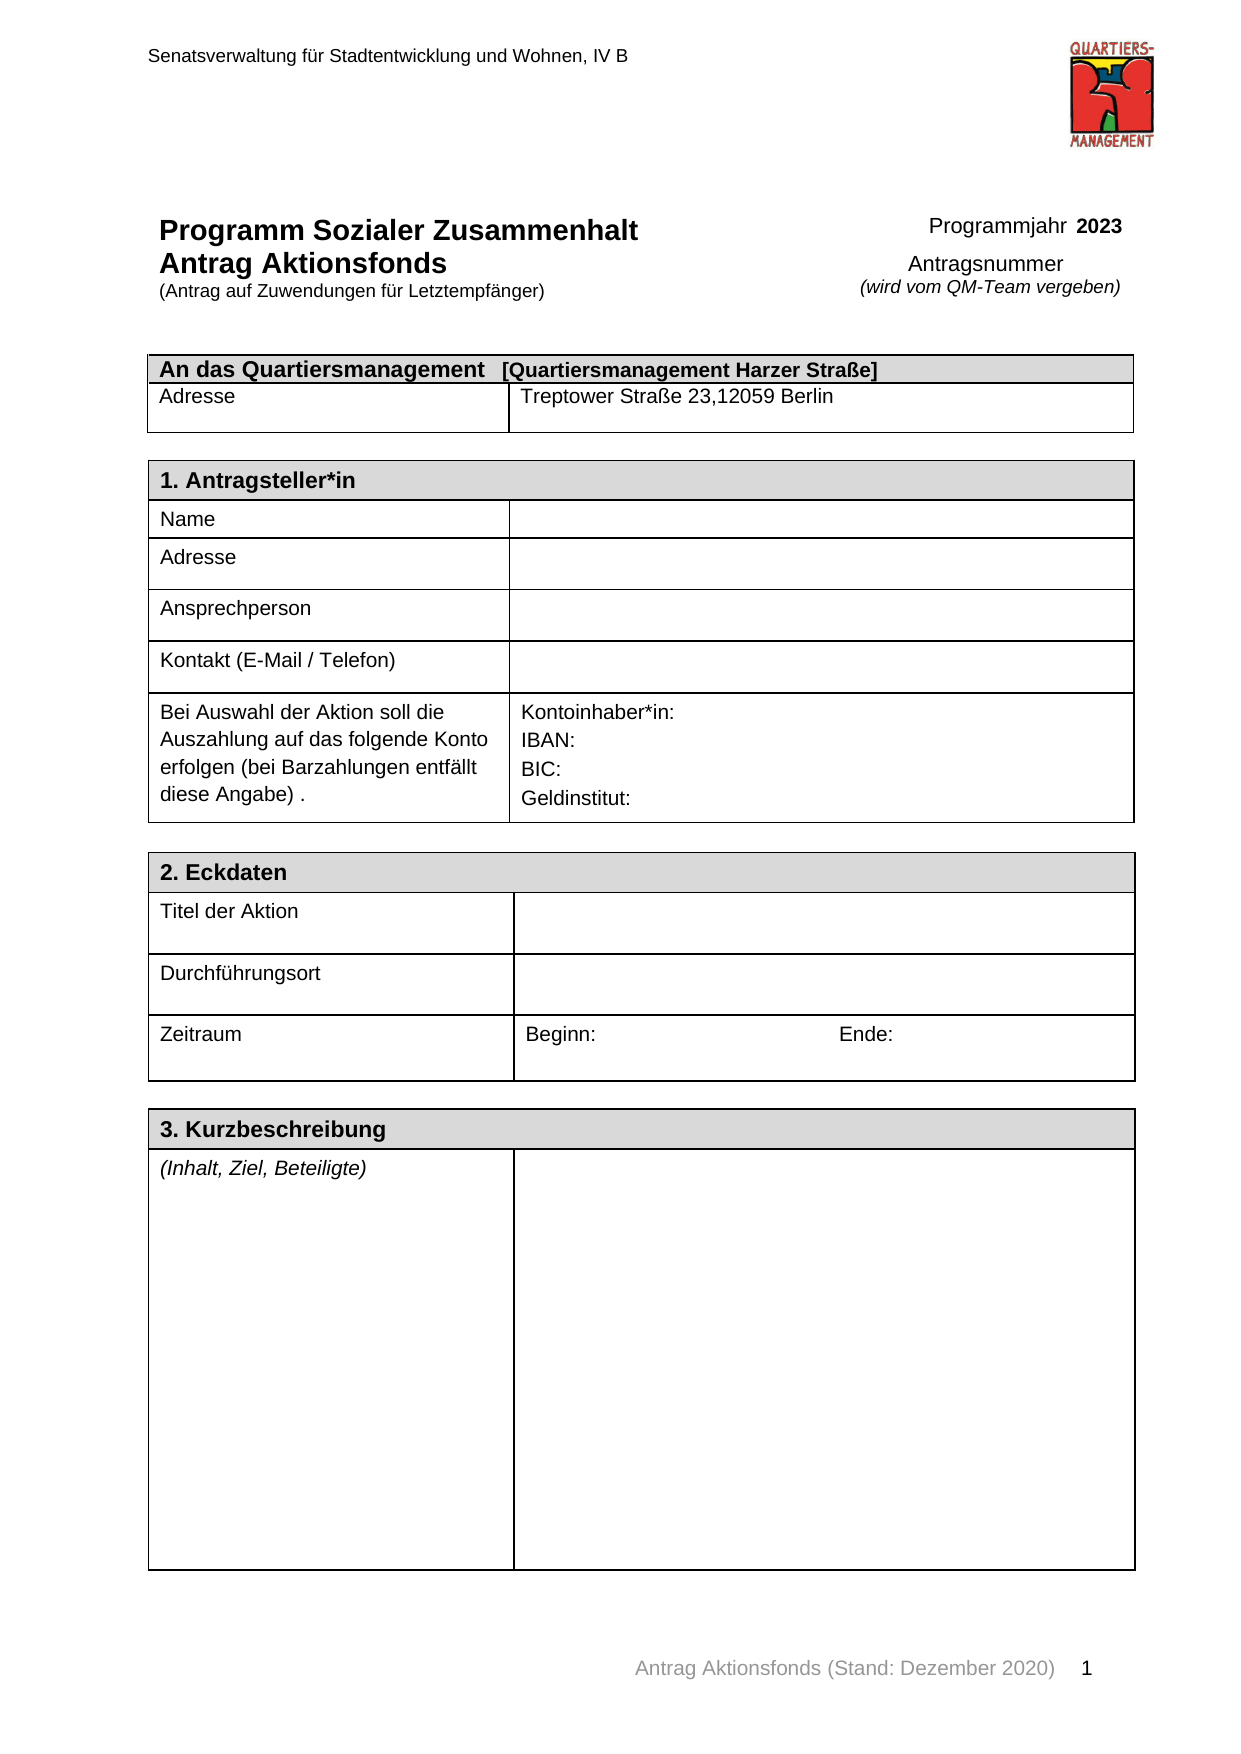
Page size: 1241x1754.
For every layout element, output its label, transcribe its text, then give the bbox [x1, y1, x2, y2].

table_cell (Inhalt, Ziel, Beteiligte) [149, 1150, 513, 1569]
table_cell [510, 539, 1133, 589]
table_header 3. Kurzbeschreibung [149, 1110, 1134, 1148]
table_cell [510, 642, 1133, 692]
table_cell Titel der Aktion [149, 893, 513, 953]
table_cell Beginn: Ende: [515, 1016, 1134, 1080]
table_cell Adresse [148, 383, 508, 432]
table_cell Kontoinhaber*in: IBAN: BIC: Geldinstitut: [510, 694, 1133, 821]
table_cell [515, 955, 1134, 1014]
table_header Programmjahr 2023 Antragsnummer (wird vom QM-Team vergeben) [764, 213, 1133, 354]
table_cell Name [149, 501, 509, 537]
table_cell Treptower Straße 23,12059 Berlin [510, 384, 1133, 432]
table_header 1. Antragsteller*in [149, 461, 1133, 499]
table_cell Kontakt (E-Mail / Telefon) [149, 642, 509, 692]
picture [1067, 37, 1156, 152]
table_cell Ansprechperson [149, 590, 509, 640]
table_cell Zeitraum [149, 1016, 513, 1080]
table_header Programm Sozialer Zusammenhalt Antrag Aktionsfonds (Antrag auf Zuwendungen für Letztempfänger) [148, 213, 764, 354]
table_cell Durchführungsort [149, 955, 513, 1014]
table_cell [515, 893, 1134, 953]
table_cell [510, 501, 1133, 537]
table_header 2. Eckdaten [149, 853, 1134, 892]
table_cell [515, 1150, 1134, 1569]
table_cell Bei Auswahl der Aktion soll die Auszahlung auf das folgende Konto erfolgen (bei Barzahlungen entfällt diese Angabe) . [149, 694, 509, 821]
table_cell [510, 590, 1133, 640]
table_cell Adresse [149, 539, 509, 589]
table_cell An das Quartiersmanagement [Quartiersmanagement Harzer Straße] [148, 355, 1133, 382]
